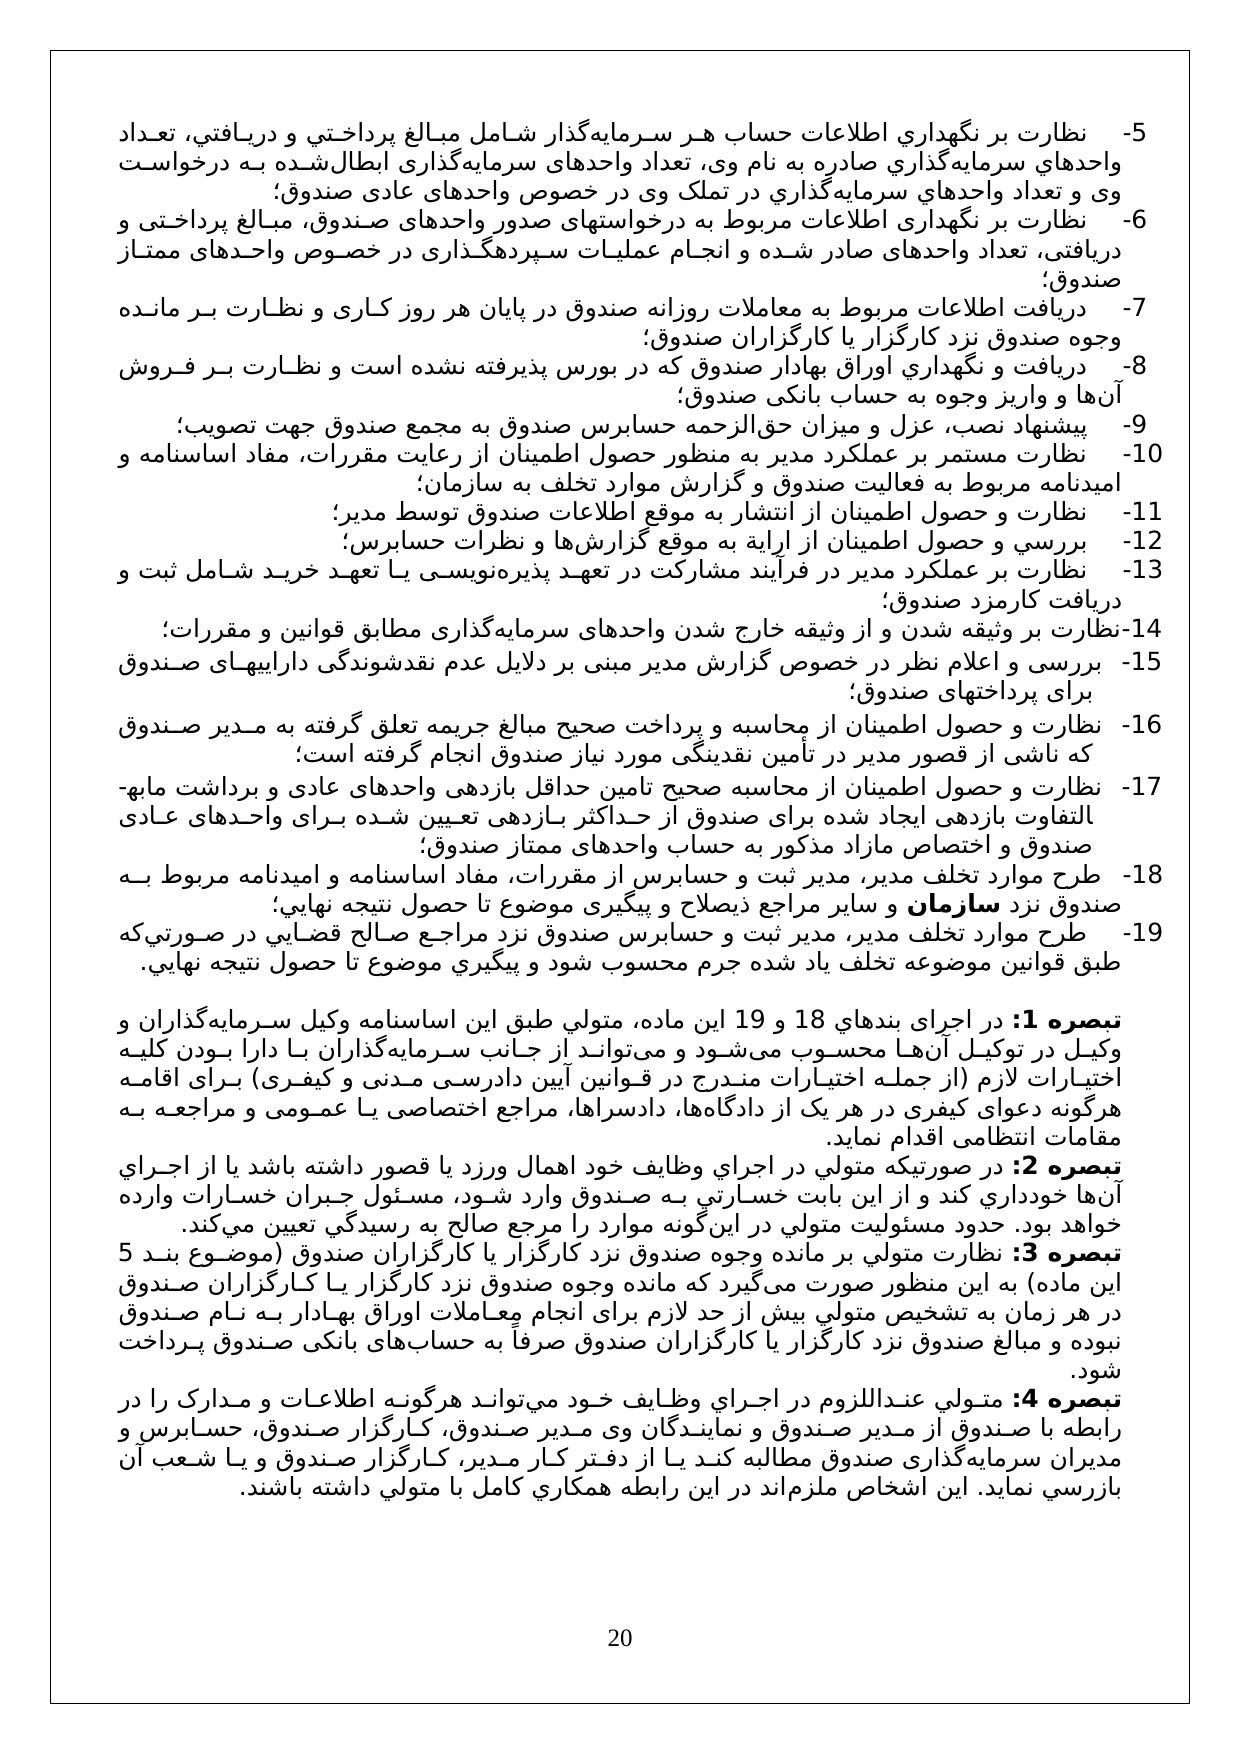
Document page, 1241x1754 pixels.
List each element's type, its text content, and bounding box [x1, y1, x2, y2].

text تبصره 3: نظارت متولي بر مانده وجوه صندوق نزد کارگزار یا کارگزاران صندوق (موضوع بند 5 این ماده) به این منظور صورت می‌گیرد که مانده وجوه صندوق نزد کارگزار یا کارگزاران صندوق در هر زمان به تشخیص متولي بیش از حد لازم برای انجام معاملات اوراق بهادار به نام صندوق نبوده و مبالغ صندوق نزد کارگزار یا کارگزاران صندوق صرفاً به حساب‌های بانکی صندوق پرداخت شود. [118, 1238, 1122, 1384]
list نظارت و حصول اطمینان از محاسبه صحیح تامین حداقل بازدهی واحدهای عادی و برداشت مابهالتفاوت بازدهی ایجاد شده برای صندوق از حداکثر بازدهی تعیین شده برای واحدهای عادی صندوق و اختصاص مازاد مذکور به حساب واحدهای ممتاز صندوق؛ [118, 772, 1121, 860]
list نظارت بر عملکرد مدیر در فرآیند مشارکت در تعهد پذیره‌نویسی یا تعهد خرید شامل ثبت و دریافت کارمزد صندوق؛ [118, 556, 1122, 614]
text تبصره 4: متولي عنداللزوم در اجراي وظايف خود مي‌تواند هرگونه اطلاعات و مدارک را در رابطه با صندوق از مدير صندوق و نمایندگان وی مدیر صندوق، کارگزار صندوق، حسابرس و مدیران سرمایه‌گذاری صندوق مطالبه کند يا از دفتر کار مدير، کارگزار صندوق و يا شعب آن بازرسي نمايد. این اشخاص ملزم‌اند در اين رابطه همکاري کامل با متولي داشته باشند. [118, 1384, 1122, 1501]
list پیشنهاد نصب، عزل و ميزان حق‌الزحمه حسابرس صندوق به مجمع صندوق جهت تصویب؛ [118, 410, 1122, 439]
list نظارت مستمر بر عملكرد مدير به منظور حصول اطمينان از رعايت مقررات، مفاد اساسنامه و امیدنامه مربوط به فعالیت صندوق و گزارش موارد تخلف به سازمان؛ [118, 439, 1122, 497]
list طرح موارد تخلف مدير، مدیر ثبت و حسابرس صندوق نزد مراجع صالح قضايي در صورتي‌كه طبق قوانين موضوعه تخلف ياد شده جرم محسوب شود و پيگيري موضوع تا حصول نتیجه نهايي. [118, 918, 1122, 976]
list طرح موارد تخلف مدیر، مدیر ثبت و حسابرس از مقررات، مفاد اساسنامه و امیدنامه مربوط به صندوق نزد سازمان و ساير مراجع ذیصلاح و پیگیری موضوع تا حصول نتیجه نهايي؛ [118, 860, 1122, 918]
list نظارت بر نگهداری اطلاعات مربوط به درخواستهای صدور واحدهای صندوق، مبالغ پرداختی و دریافتی، تعداد واحدهای صادر شده و انجام عملیات سپردهگذاری در خصوص واحدهای ممتاز صندوق؛ [118, 206, 1122, 293]
list نظارت بر نگهداري اطلاعات حساب هر سرمايه‌گذار شامل مبالغ پرداختي و دريافتي، تعداد واحدهاي سرمايه‌گذاري صادره به نام وی، تعداد واحدهای سرمایه‌گذاری ابطال‌شده به درخواست وی و تعداد واحدهاي سرمايه‌گذاري در تملک وی در خصوص واحدهای عادی صندوق؛ [118, 118, 1122, 206]
list نظارت و حصول اطمينان از انتشار به موقع اطلاعات صندوق توسط مدير؛ [118, 497, 1122, 526]
list نظارت و حصول اطمینان از محاسبه و پرداخت صحیح مبالغ جریمه تعلق گرفته به مدیر صندوق که ناشی از قصور مدیر در تأمین نقدینگی مورد نیاز صندوق انجام گرفته است؛ [118, 710, 1121, 768]
list نظارت بر وثیقه شدن و از وثیقه خارج شدن واحدهای سرمایه‌گذاری مطابق قوانین و مقررات؛ [118, 614, 1121, 643]
list بررسي و حصول اطمينان از اراية به موقع گزارش‌ها و نظرات حسابرس؛ [118, 526, 1122, 556]
text تبصره 2: در صورتيکه متولي در اجراي وظايف خود اهمال ورزد يا قصور داشته باشد يا از اجراي آن‌ها خودداري كند و از اين بابت خسارتي به صندوق وارد شود، مسئول جبران خسارات وارده خواهد بود. حدود مسئوليت متولي در اين‌گونه موارد را مرجع صالح به رسيدگي تعيين مي‌کند. [118, 1151, 1122, 1238]
list دریافت و نگهداري اوراق بهادار صندوق که در بورس پذیرفته نشده است و نظارت بر فروش آن‌ها و واریز وجوه به حساب بانکی صندوق؛ [118, 351, 1122, 410]
text تبصره 1: در اجرای بندهاي 18 و 19 این ماده، متولي طبق این اساسنامه وکیل سرمایه‌گذاران و وکیل در توکیل آن‌ها محسوب می‌شود و می‌تواند از جانب سرمایه‌گذاران با دارا بودن کلیه اختیارات لازم (از جمله اختیارات مندرج در قوانین آیین دادرسی مدنی و کیفری) برای اقامه هرگونه دعوای کیفری در هر یک از دادگاه‌ها، دادسراها، مراجع اختصاصی یا عمومی و مراجعه به مقامات انتظامی اقدام نماید. [118, 1005, 1122, 1151]
list دریافت اطلاعات مربوط به معاملات روزانه صندوق در پايان هر روز کاری و نظارت بر مانده وجوه صندوق نزد كارگزار یا کارگزاران صندوق؛ [118, 293, 1122, 351]
list بررسی و اعلام نظر در خصوص گزارش مدیر مبنی بر دلایل عدم نقدشوندگی داراییهای صندوق برای پرداختهای صندوق؛ [118, 647, 1121, 706]
